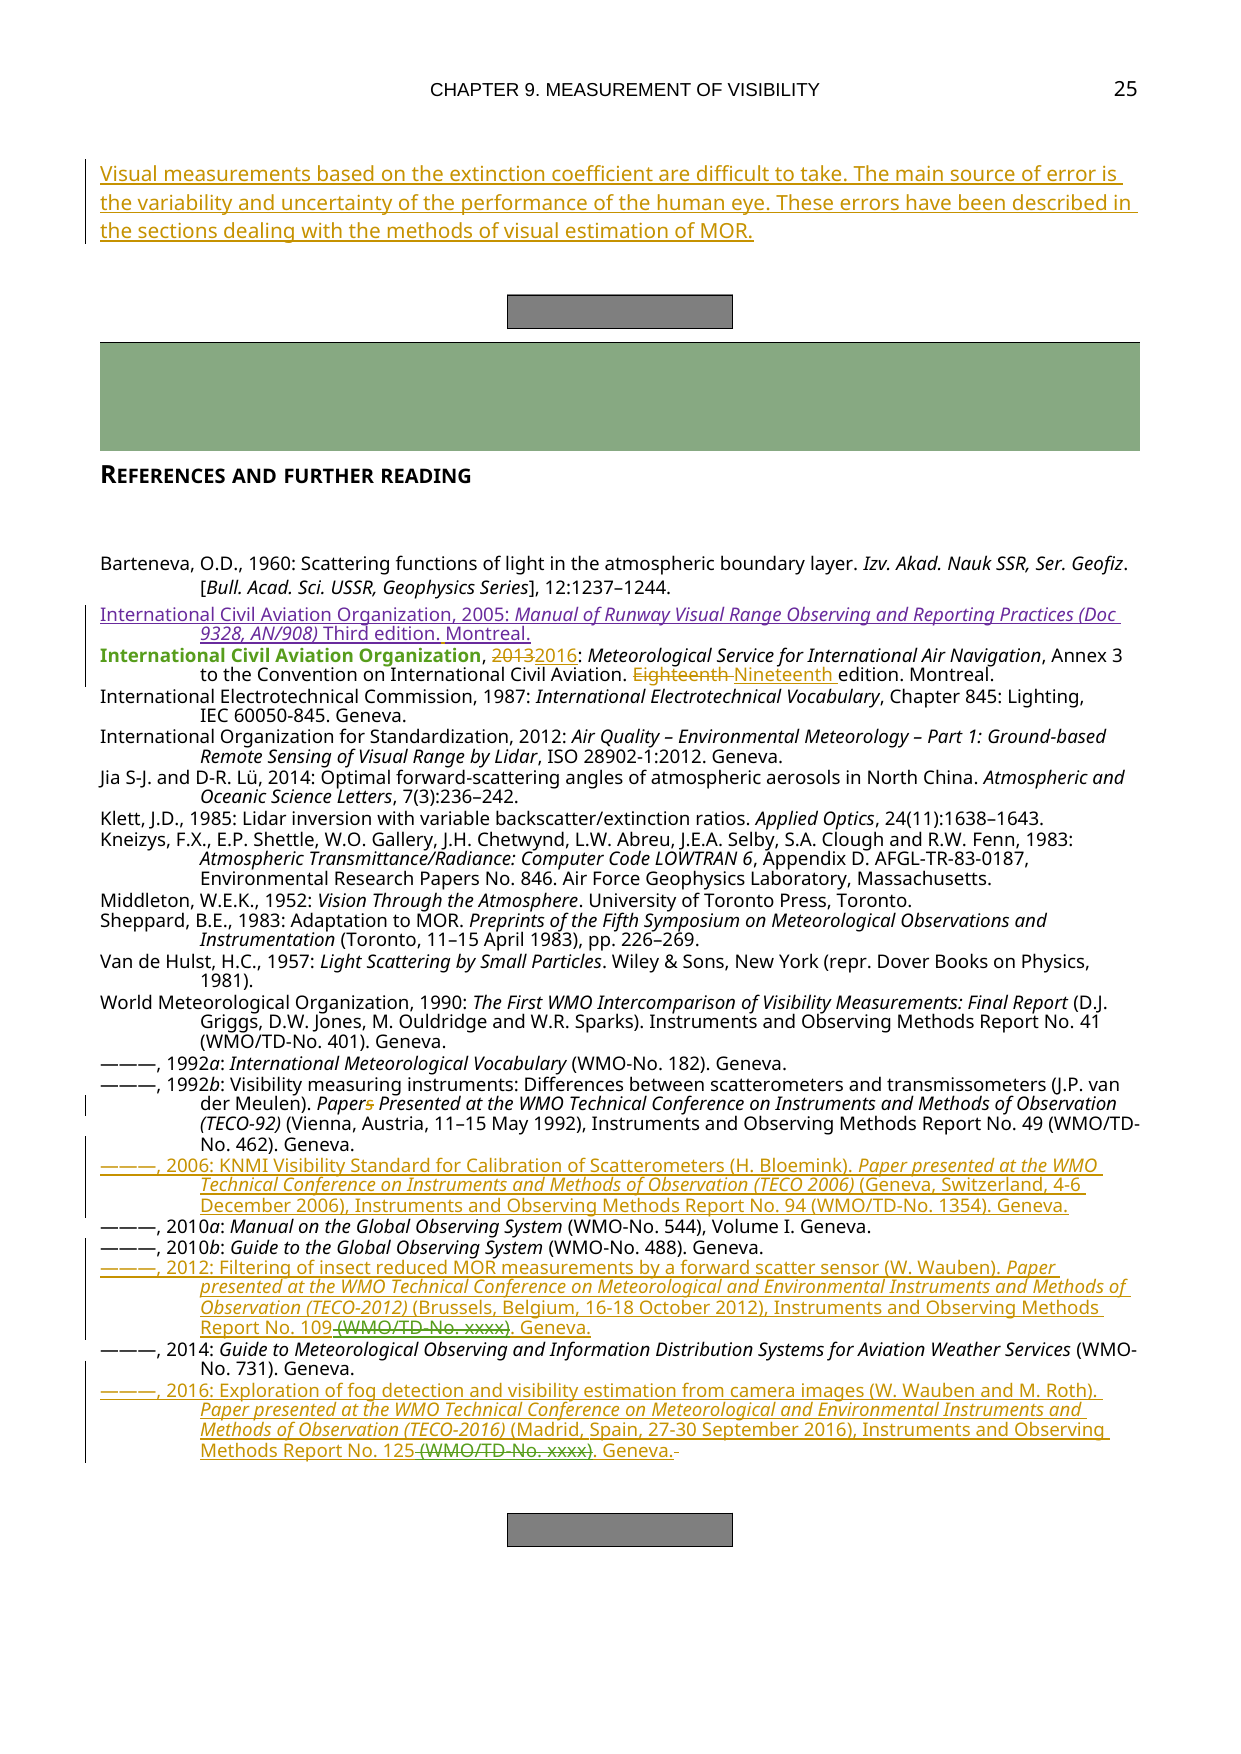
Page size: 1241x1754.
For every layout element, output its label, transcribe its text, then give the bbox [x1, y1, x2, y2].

text ———, 1992a: International Meteorological Vocabulary (WMO-No. 182). Geneva. [100, 1054, 1140, 1075]
text International Organization for Standardization, 2012: Air Quality – Environmental Meteorology – Part 1: Ground-based Remote Sensing of Visual Range by Lidar, ISO 28902-1:2012. Geneva. [100, 728, 1140, 768]
text ———, 2014: Guide to Meteorological Observing and Information Distribution Systems for Aviation Weather Services (WMO-No. 731). Geneva. [100, 1340, 1140, 1381]
text Van de Hulst, H.C., 1957: Light Scattering by Small Particles. Wiley & Sons, New York (repr. Dover Books on Physics, 1981). [100, 952, 1140, 993]
text Barteneva, O.D., 1960: Scattering functions of light in the atmospheric boundary layer. Izv. Akad. Nauk SSR, Ser. Geofiz. [Bull. Acad. Sci. USSR, Geophysics Series], 12:1237–1244. [100, 554, 1140, 605]
text Klett, J.D., 1985: Lidar inversion with variable backscatter/extinction ratios. Applied Optics, 24(11):1638–1643. [100, 809, 1140, 830]
text Sheppard, B.E., 1983: Adaptation to MOR. Preprints of the Fifth Symposium on Meteorological Observations and Instrumentation (Toronto, 11–15 April 1983), pp. 226–269. [100, 911, 1140, 952]
text International Civil Aviation Organization, : Meteorological Service for International Air Navigation, Annex 3 to the Convention on International Civil Aviation. edition. Montreal. [100, 646, 1140, 687]
text International Electrotechnical Commission, 1987: International Electrotechnical Vocabulary, Chapter 845: Lighting, IEC 60050-845. Geneva. [100, 687, 1140, 728]
text World Meteorological Organization, 1990: The First WMO Intercomparison of Visibility Measurements: Final Report (D.J. Griggs, D.W. Jones, M. Ouldridge and W.R. Sparks). Instruments and Observing Methods Report No. 41 (WMO/TD-No. 401). Geneva. [100, 993, 1140, 1054]
text Kneizys, F.X., E.P. Shettle, W.O. Gallery, J.H. Chetwynd, L.W. Abreu, J.E.A. Selby, S.A. Clough and R.W. Fenn, 1983: Atmospheric Transmittance/Radiance: Computer Code LOWTRAN 6, Appendix D. AFGL-TR-83-0187, Environmental Research Papers No. 846. Air Force Geophysics Laboratory, Massachusetts. [100, 830, 1140, 891]
text References and further reading [100, 456, 1140, 491]
text Jia S-J. and D-R. Lü, 2014: Optimal forward-scattering angles of atmospheric aerosols in North China. Atmospheric and Oceanic Science Letters, 7(3):236–242. [100, 768, 1140, 809]
text Middleton, W.E.K., 1952: Vision Through the Atmosphere. University of Toronto Press, Toronto. [100, 891, 1140, 911]
text ———, 2010b: Guide to the Global Observing System (WMO-No. 488). Geneva. [100, 1238, 1140, 1258]
text ———, 1992b: Visibility measuring instruments: Differences between scatterometers and transmissometers (J.P. van der Meulen). Paper Presented at the WMO Technical Conference on Instruments and Methods of Observation (TECO-92) (Vienna, Austria, 11–15 May 1992), Instruments and Observing Methods Report No. 49 (WMO/TD-No. 462). Geneva. [100, 1075, 1140, 1156]
text ———, 2010a: Manual on the Global Observing System (WMO-No. 544), Volume I. Geneva. [100, 1218, 1140, 1238]
